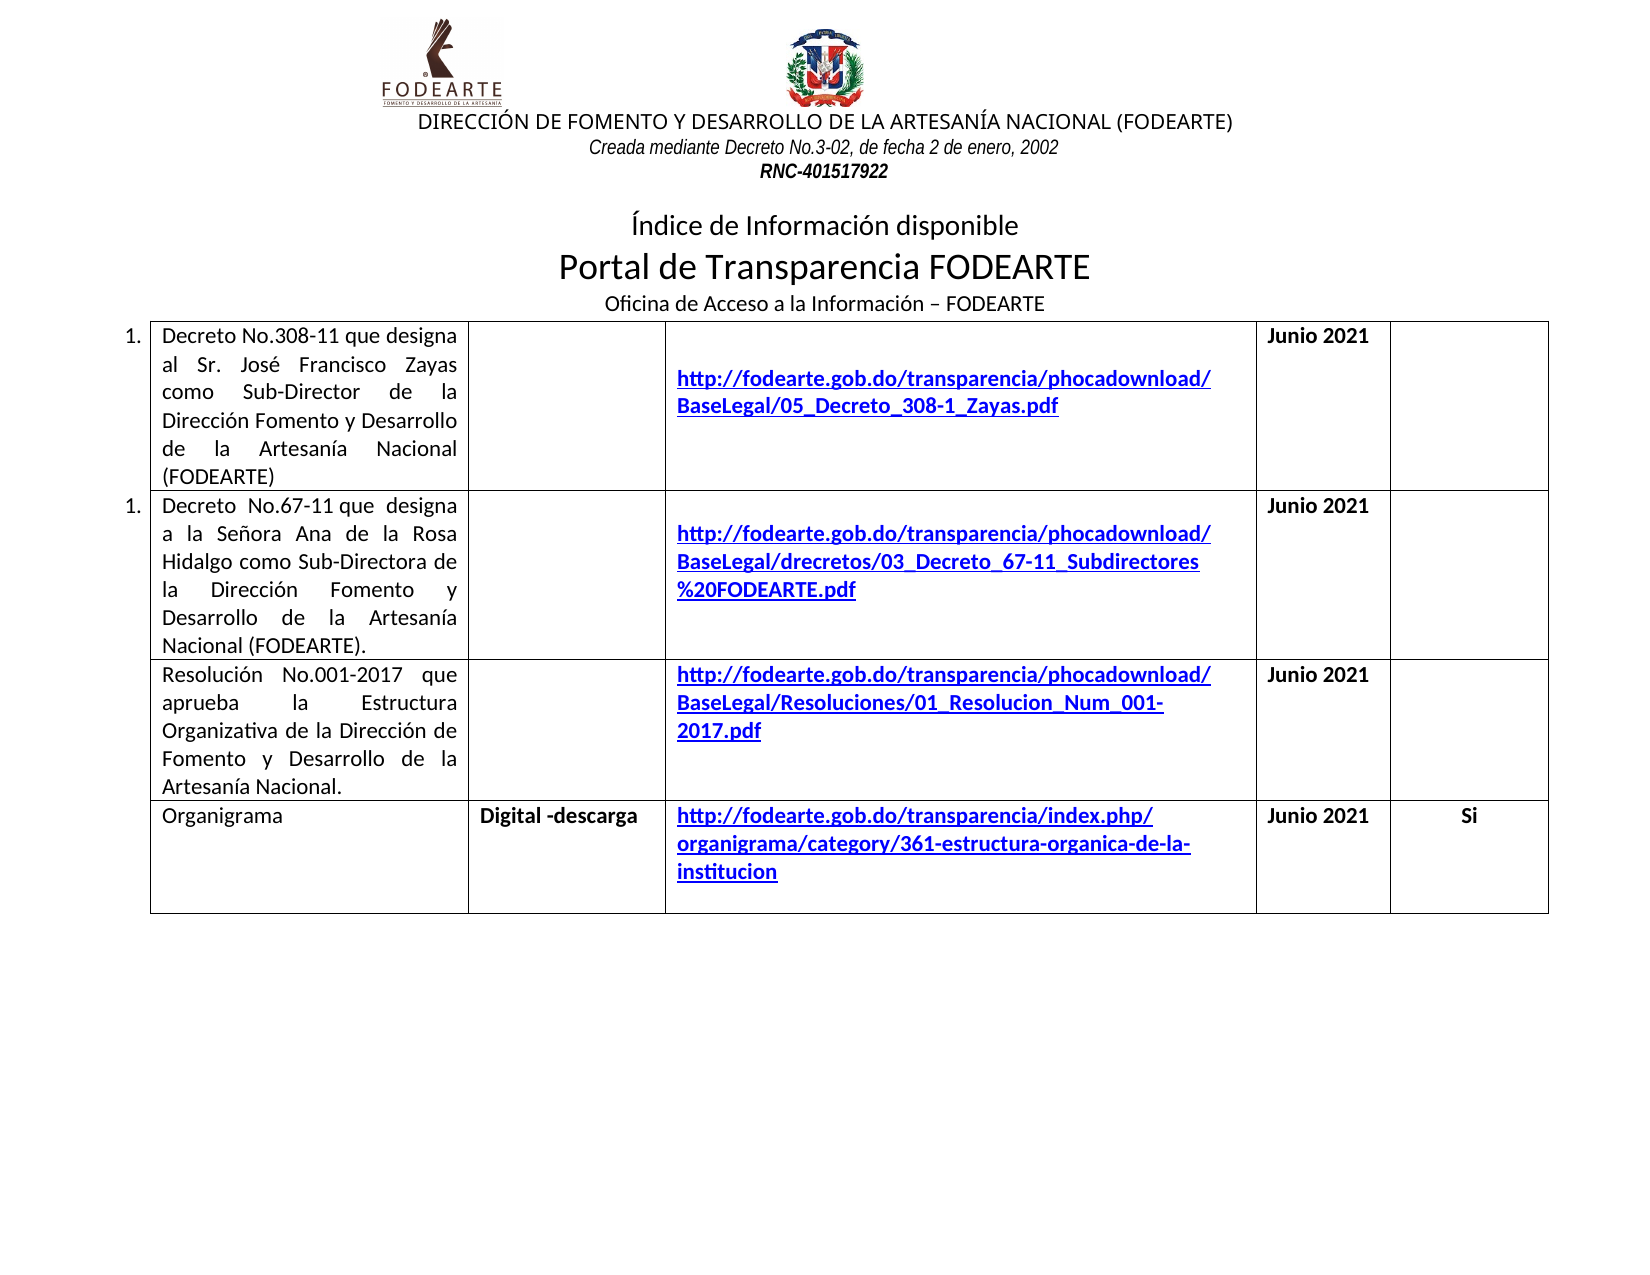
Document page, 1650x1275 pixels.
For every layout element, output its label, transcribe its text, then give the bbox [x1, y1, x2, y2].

table_cell [469, 491, 665, 659]
table_cell http://fodearte.gob.do/transparencia/index.php/organigrama/category/361-estructura-organica-de-la-institucion [666, 801, 1256, 913]
table_cell [1391, 491, 1548, 659]
table_cell Decreto No.67-11 que designa a la Señora Ana de la Rosa Hidalgo como Sub-Directora de la Dirección Fomento y Desarrollo de la Artesanía Nacional (FODEARTE). [151, 491, 468, 659]
table_cell Si [1391, 801, 1548, 913]
table_cell Junio 2021 [1257, 660, 1390, 800]
table_header Decreto No.308-11 que designa al Sr. José Francisco Zayas como Sub-Director de la Dirección Fomento y Desarrollo de la Artesanía Nacional (FODEARTE) [151, 322, 468, 490]
table_cell [1391, 660, 1548, 800]
picture [380, 17, 504, 108]
table_cell Organigrama [151, 801, 468, 913]
table_cell [469, 660, 665, 800]
table_header http://fodearte.gob.do/transparencia/phocadownload/BaseLegal/05_Decreto_308-1_Zayas.pdf [666, 322, 1256, 490]
table_cell http://fodearte.gob.do/transparencia/phocadownload/BaseLegal/Resoluciones/01_Resolucion_Num_001-2017.pdf [666, 660, 1256, 800]
picture [786, 29, 864, 107]
table_header Junio 2021 [1257, 322, 1390, 490]
table_cell http://fodearte.gob.do/transparencia/phocadownload/BaseLegal/drecretos/03_Decreto_67-11_Subdirectores%20FODEARTE.pdf [666, 491, 1256, 659]
table_header [469, 322, 665, 490]
table_header [1391, 322, 1548, 490]
table_cell Resolución No.001-2017 que aprueba la Estructura Organizativa de la Dirección de Fomento y Desarrollo de la Artesanía Nacional. [151, 660, 468, 800]
table_cell Digital -descarga [469, 801, 665, 913]
table_cell Junio 2021 [1257, 491, 1390, 659]
table_cell Junio 2021 [1257, 801, 1390, 913]
